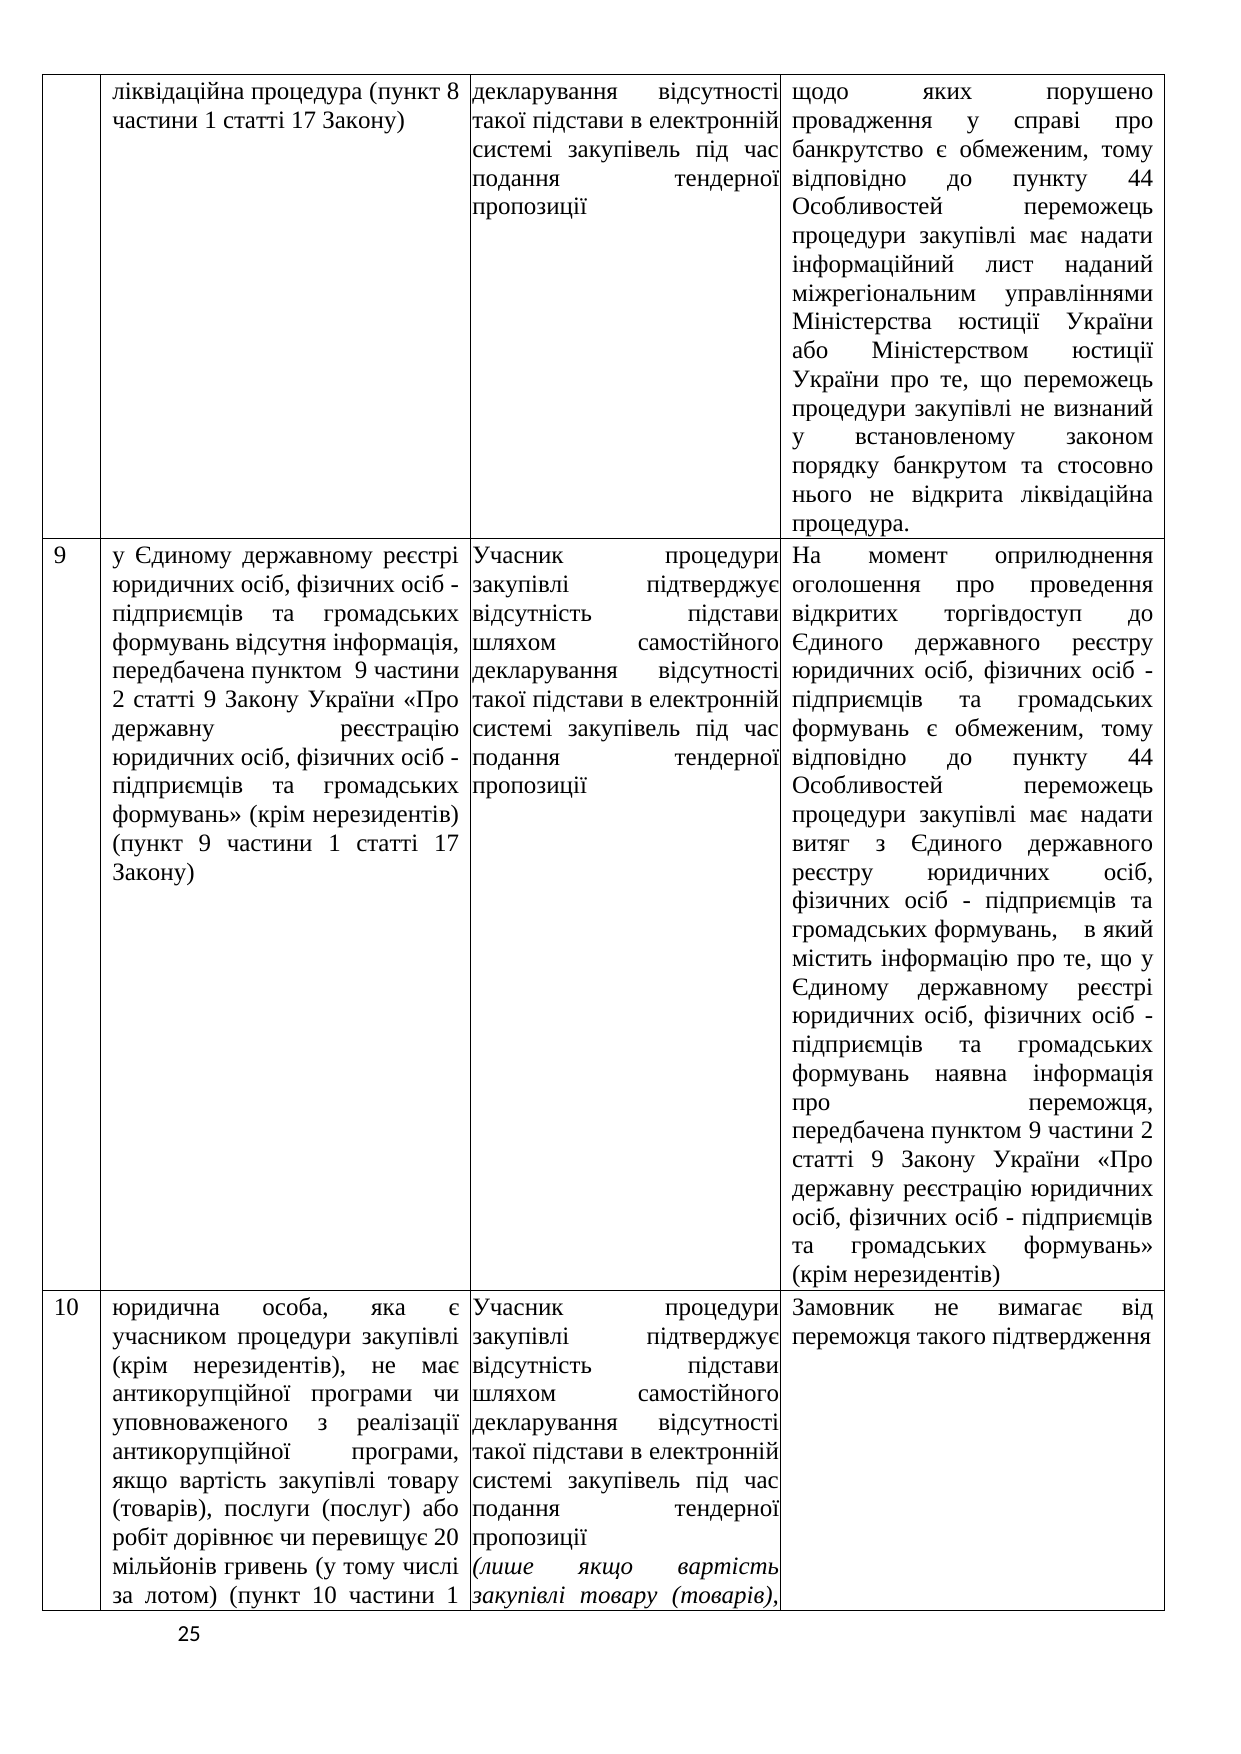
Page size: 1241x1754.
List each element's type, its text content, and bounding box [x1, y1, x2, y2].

table_cell у Єдиному державному реєстрі юридичних осіб, фізичних осіб - підприємців та громадських формувань відсутня інформація, передбачена пунктом 9 частини 2 статті 9 Закону України «Про державну реєстрацію юридичних осіб, фізичних осіб - підприємців та громадських формувань» (крім нерезидентів) (пункт 9 частини 1 статті 17 Закону) [101, 539, 470, 1290]
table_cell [471, 1291, 780, 1610]
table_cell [781, 75, 1164, 538]
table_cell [101, 75, 470, 538]
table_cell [101, 1291, 470, 1610]
table_cell На момент оприлюднення оголошення про проведення відкритих торгівдоступ до Єдиного державного реєстру юридичних осіб, фізичних осіб - підприємців та громадських формувань є обмеженим, тому відповідно до пункту 44 Особливостей переможець процедури закупівлі має надати витяг з Єдиного державного реєстру юридичних осіб, фізичних осіб - підприємців та громадських формувань, в який містить інформацію про те, що у Єдиному державному реєстрі юридичних осіб, фізичних осіб - підприємців та громадських формувань наявна інформація про переможця, передбачена пунктом 9 частини 2 статті 9 Закону України «Про державну реєстрацію юридичних осіб, фізичних осіб - підприємців та громадських формувань» (крім нерезидентів) [781, 539, 1164, 1290]
table_cell 8 [43, 75, 100, 538]
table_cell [781, 1291, 1164, 1610]
table_cell 9 [43, 539, 100, 1290]
table_cell 10 [43, 1291, 100, 1610]
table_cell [471, 75, 780, 538]
